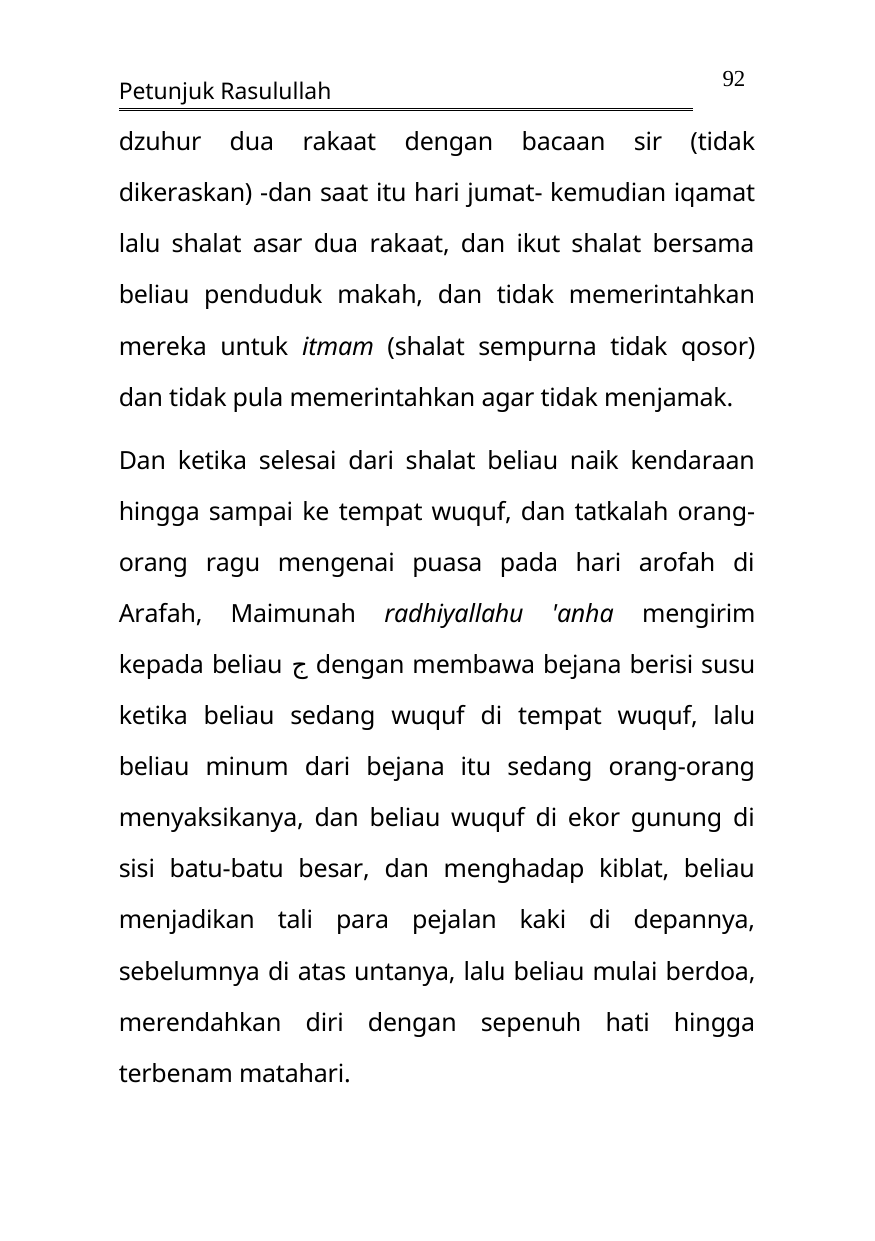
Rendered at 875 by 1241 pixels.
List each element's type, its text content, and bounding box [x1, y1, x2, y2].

text Dan ketika selesai dari shalat beliau naik kendaraan hingga sampai ke tempat wuquf, dan tatkalah orang-orang ragu mengenai puasa pada hari arofah di Arafah, Maimunah radhiyallahu 'anha mengirim kepada beliau ج dengan membawa bejana berisi susu ketika beliau sedang wuquf di tempat wuquf, lalu beliau minum dari bejana itu sedang orang-orang menyaksikanya, dan beliau wuquf di ekor gunung di sisi batu-batu besar, dan menghadap kiblat, beliau menjadikan tali para pejalan kaki di depannya, sebelumnya di atas untanya, lalu beliau mulai berdoa, merendahkan diri dengan sepenuh hati hingga terbenam matahari. [118, 443, 756, 1089]
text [118, 124, 756, 413]
